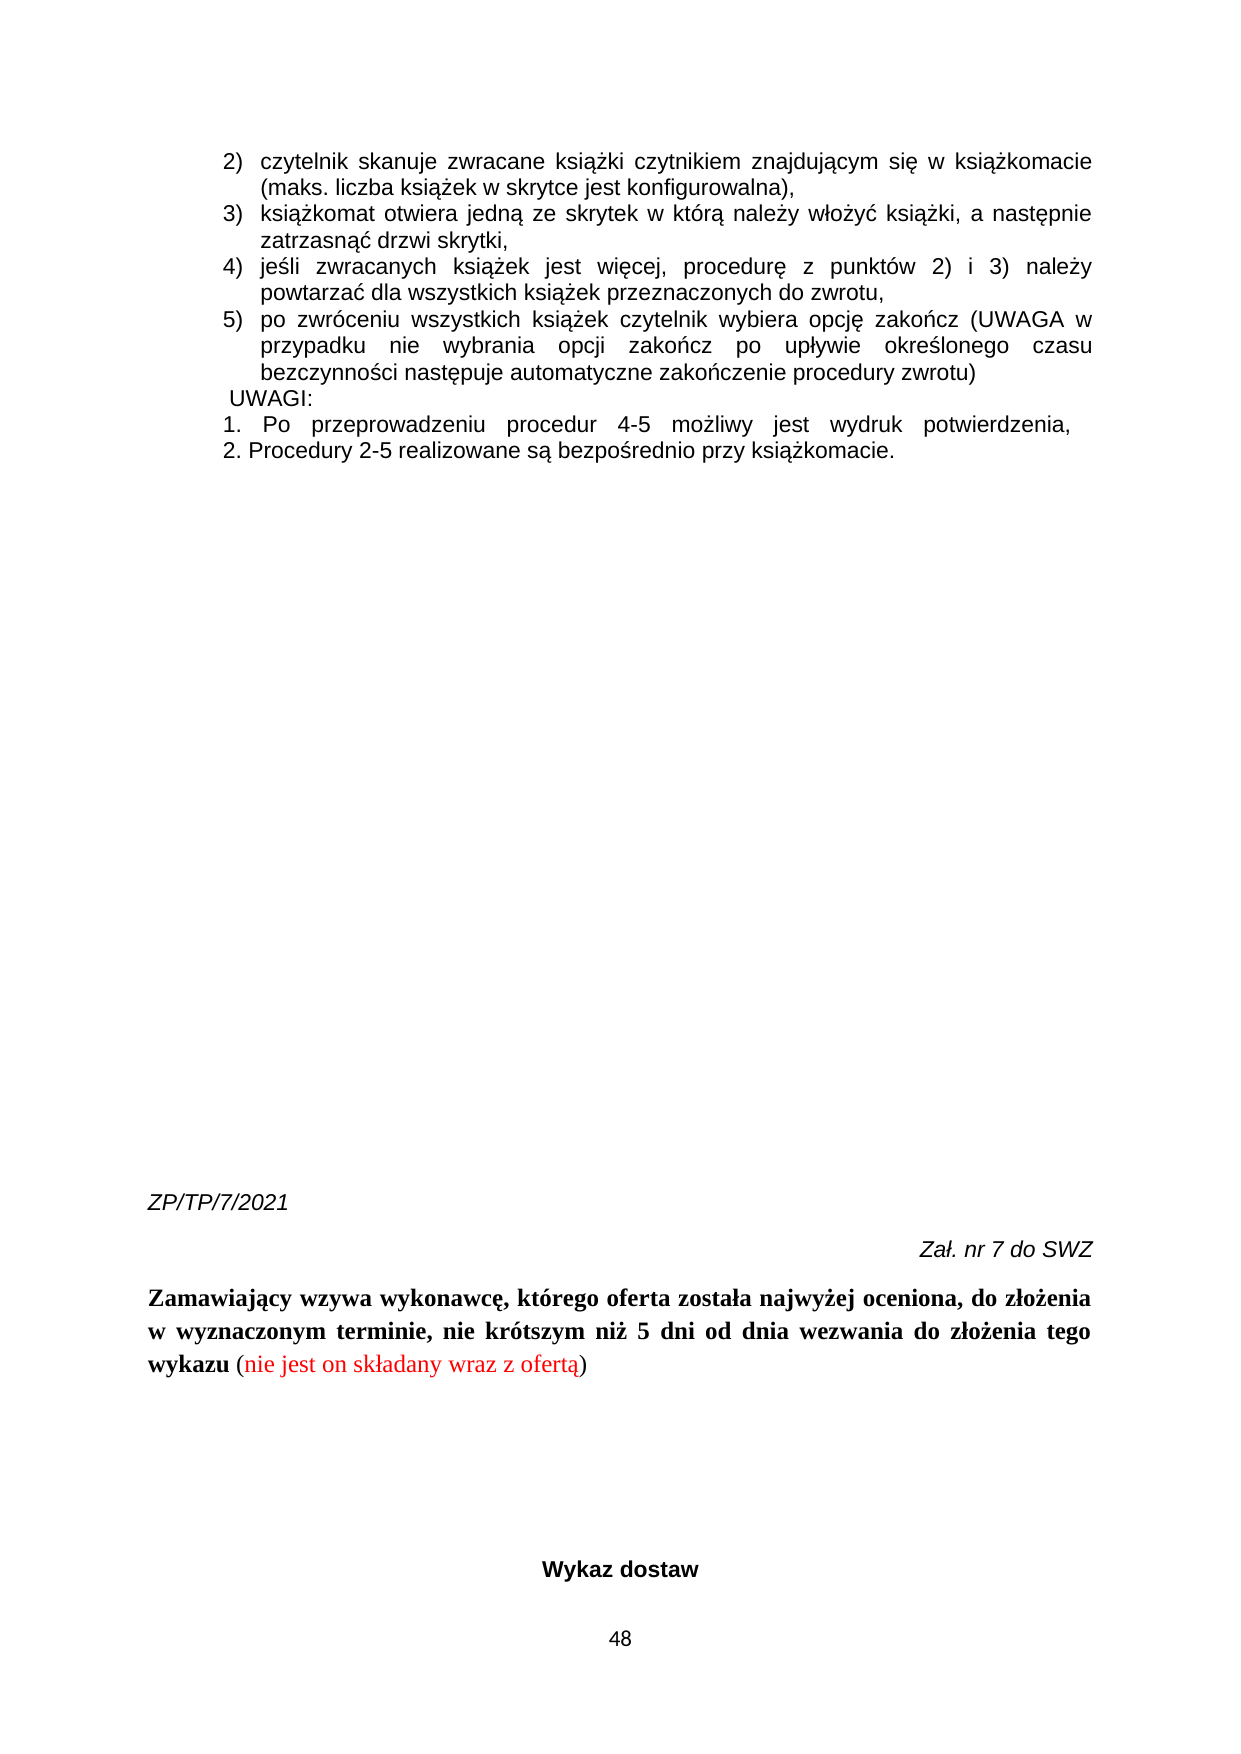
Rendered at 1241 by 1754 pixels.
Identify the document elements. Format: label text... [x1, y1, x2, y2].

text Zamawiający wzywa wykonawcę, którego oferta została najwyżej oceniona, do złożenia w wyznaczonym terminie, nie krótszym niż 5 dni od dnia wezwania do złożenia tego wykazu (nie jest on składany wraz z ofertą) [148, 1283, 1093, 1378]
list jeśli zwracanych książek jest więcej, procedurę z punktów 2) i 3) należy powtarzać dla wszystkich książek przeznaczonych do zwrotu, [223, 253, 1093, 306]
list czytelnik skanuje zwracane książki czytnikiem znajdującym się w książkomacie (maks. liczba książek w skrytce jest konfigurowalna), [223, 148, 1093, 200]
text UWAGI: 1. Po przeprowadzeniu procedur 4-5 możliwy jest wydruk potwierdzenia, 2. Procedury 2-5 realizowane są bezpośrednio przy książkomacie. [223, 385, 1093, 464]
list książkomat otwiera jedną ze skrytek w którą należy włożyć książki, a następnie zatrzasnąć drzwi skrytki, [223, 200, 1093, 253]
text ZP/TP/7/2021 [148, 1189, 1093, 1215]
text Zał. nr 7 do SWZ [148, 1236, 1093, 1263]
text Wykaz dostaw [148, 1556, 1093, 1583]
list po zwróceniu wszystkich książek czytelnik wybiera opcję zakończ (UWAGA w przypadku nie wybrania opcji zakończ po upływie określonego czasu bezczynności następuje automatyczne zakończenie procedury zwrotu) [223, 306, 1093, 385]
